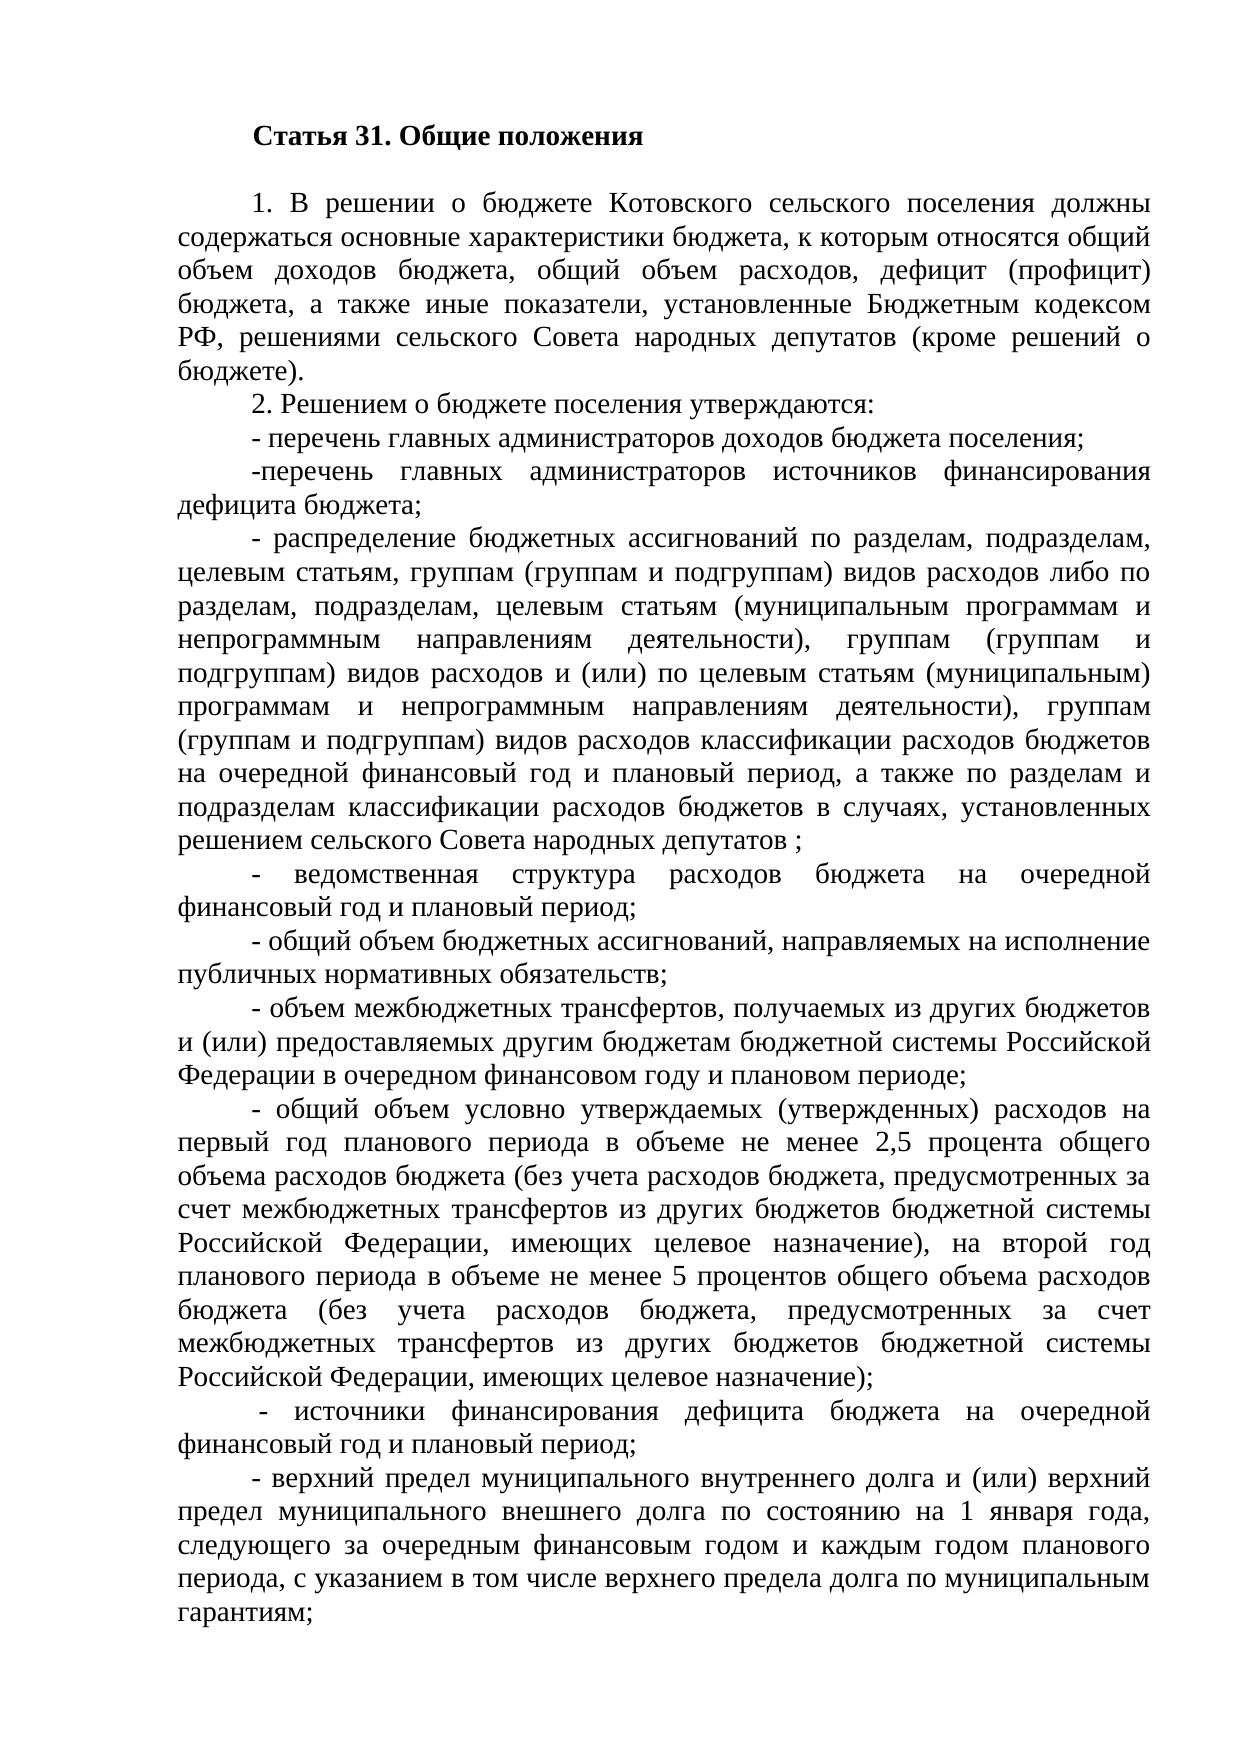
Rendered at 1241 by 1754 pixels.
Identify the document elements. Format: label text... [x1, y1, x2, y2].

text - общий объем бюджетных ассигнований, направляемых на исполнение публичных нормативных обязательств; [177, 923, 1152, 990]
text - объем межбюджетных трансфертов, получаемых из других бюджетов и (или) предоставляемых другим бюджетам бюджетной системы Российской Федерации в очередном финансовом году и плановом периоде; [177, 990, 1152, 1091]
text 2. Решением о бюджете поселения утверждаются: [177, 386, 1152, 420]
text - перечень главных администраторов доходов бюджета поселения; [177, 420, 1152, 453]
text Статья 31. Общие положения [177, 118, 1152, 152]
text -перечень главных администраторов источников финансирования дефицита бюджета; [177, 453, 1152, 521]
text - источники финансирования дефицита бюджета на очередной финансовый год и плановый период; [177, 1393, 1152, 1460]
text 1. В решении о бюджете Котовского сельского поселения должны содержаться основные характеристики бюджета, к которым относятся общий объем доходов бюджета, общий объем расходов, дефицит (профицит) бюджета, а также иные показатели, установленные Бюджетным кодексом РФ, решениями сельского Совета народных депутатов (кроме решений о бюджете). [177, 185, 1152, 386]
text - верхний предел муниципального внутреннего долга и (или) верхний предел муниципального внешнего долга по состоянию на 1 января года, следующего за очередным финансовым годом и каждым годом планового периода, с указанием в том числе верхнего предела долга по муниципальным гарантиям; [177, 1460, 1152, 1627]
text - распределение бюджетных ассигнований по разделам, подразделам, целевым статьям, группам (группам и подгруппам) видов расходов либо по разделам, подразделам, целевым статьям (муниципальным программам и непрограммным направлениям деятельности), группам (группам и подгруппам) видов расходов и (или) по целевым статьям (муниципальным) программам и непрограммным направлениям деятельности), группам (группам и подгруппам) видов расходов классификации расходов бюджетов на очередной финансовый год и плановый период, а также по разделам и подразделам классификации расходов бюджетов в случаях, установленных решением сельского Совета народных депутатов ; [177, 521, 1152, 856]
text - общий объем условно утверждаемых (утвержденных) расходов на первый год планового периода в объеме не менее 2,5 процента общего объема расходов бюджета (без учета расходов бюджета, предусмотренных за счет межбюджетных трансфертов из других бюджетов бюджетной системы Российской Федерации, имеющих целевое назначение), на второй год планового периода в объеме не менее 5 процентов общего объема расходов бюджета (без учета расходов бюджета, предусмотренных за счет межбюджетных трансфертов из других бюджетов бюджетной системы Российской Федерации, имеющих целевое назначение); [177, 1091, 1152, 1393]
text - ведомственная структура расходов бюджета на очередной финансовый год и плановый период; [177, 856, 1152, 923]
